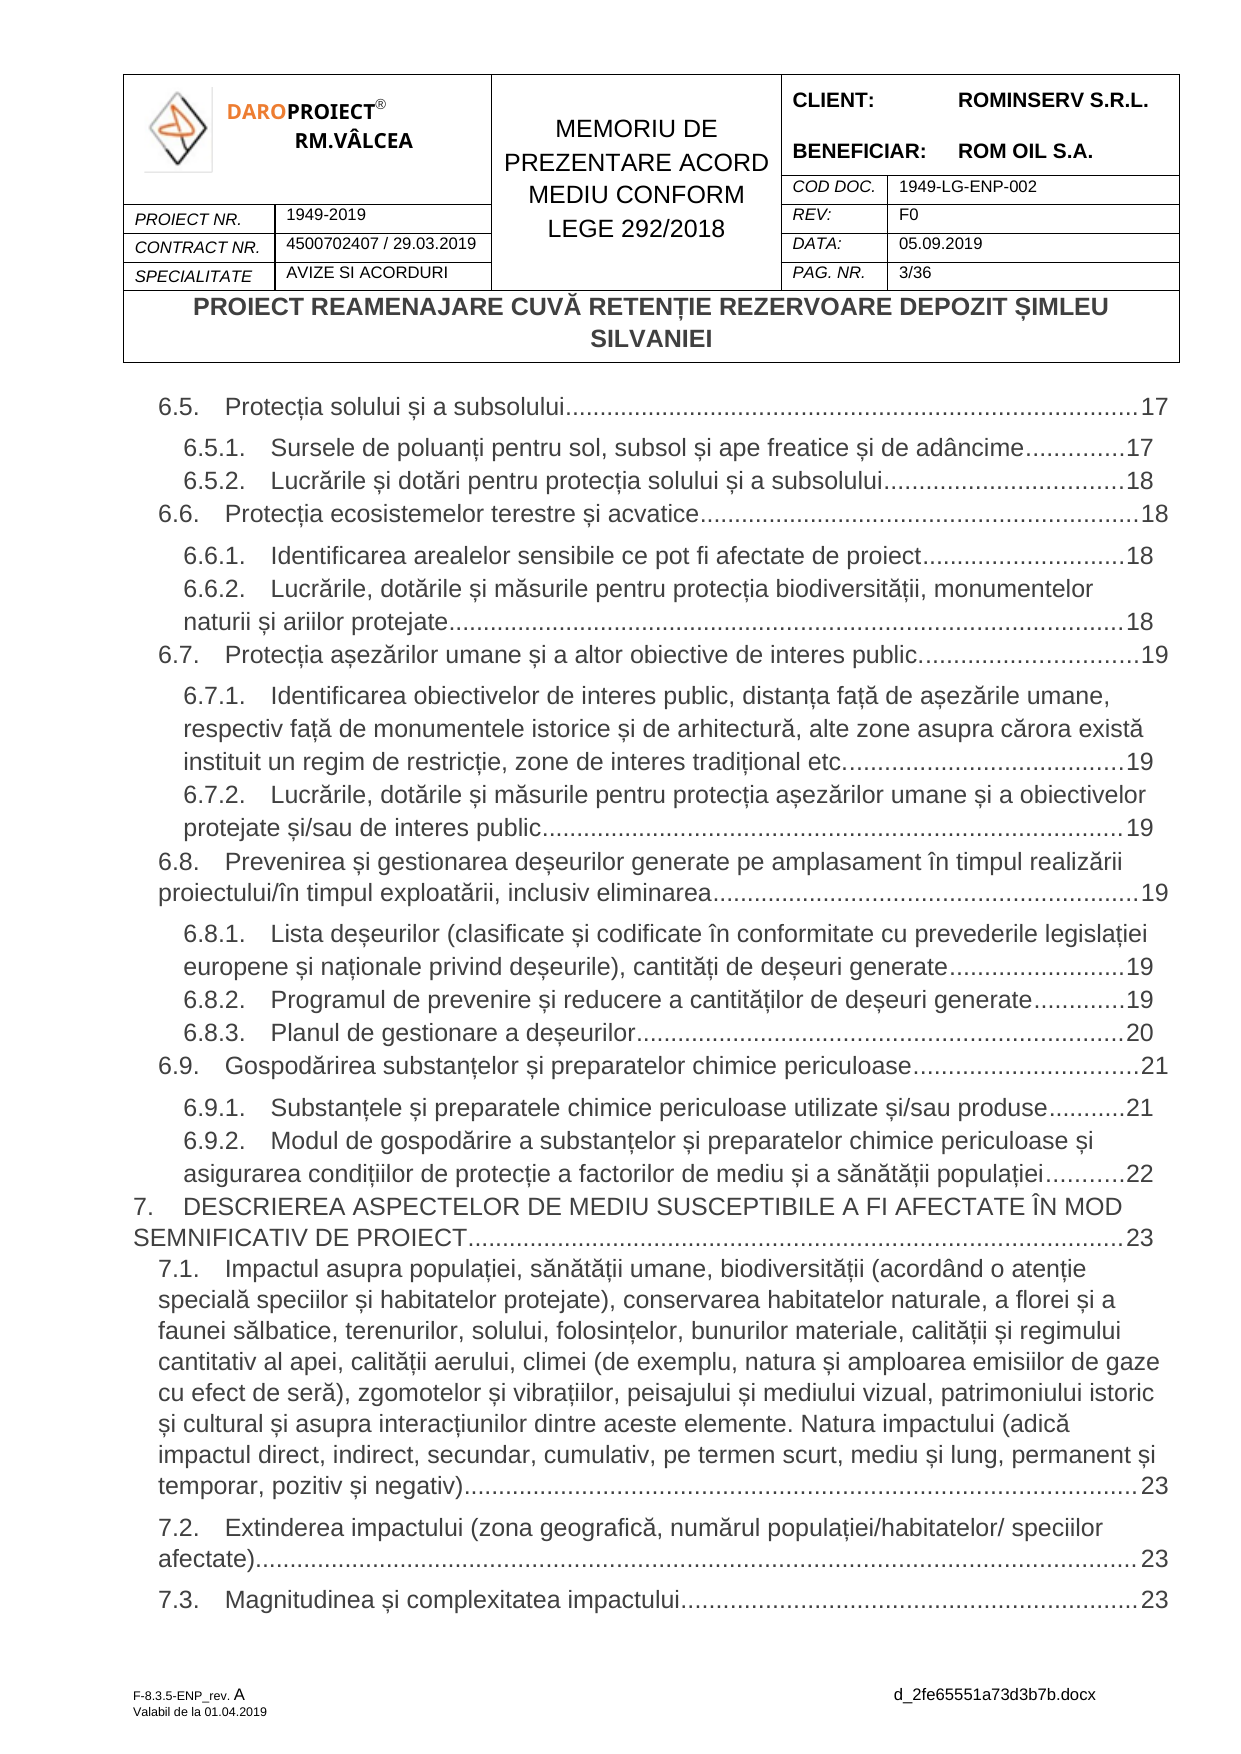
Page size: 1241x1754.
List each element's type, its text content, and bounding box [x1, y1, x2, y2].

text 6.5.2. Lucrările și dotări pentru protecția solului și a subsolului 18 [183, 466, 1169, 495]
text 7.2. Extinderea impactului (zona geografică, numărul populației/habitatelor/ speciilor afectate) 23 [158, 1513, 1169, 1572]
text 6.6.2. Lucrările, dotările și măsurile pentru protecția biodiversității, monumentelor naturii și ariilor protejate 18 [183, 574, 1169, 636]
text 6.7.2. Lucrările, dotările și măsurile pentru protecția așezărilor umane și a obiectivelor protejate și/sau de interes public 19 [183, 780, 1169, 842]
text 6.6. Protecția ecosistemelor terestre și acvatice 18 [158, 499, 1169, 528]
picture [144, 87, 214, 174]
text 7. DESCRIEREA ASPECTELOR DE MEDIU SUSCEPTIBILE A FI AFECTATE ÎN MOD SEMNIFICATIV DE PROIECT 23 [133, 1192, 1169, 1252]
text 6.8.1. Lista deșeurilor (clasificate și codificate în conformitate cu prevederile legislației europene și naționale privind deșeurile), cantități de deșeuri generate 19 [183, 919, 1169, 981]
text 6.8. Prevenirea și gestionarea deșeurilor generate pe amplasament în timpul realizării proiectului/în timpul exploatării, inclusiv eliminarea 19 [158, 846, 1169, 906]
text 7.1. Impactul asupra populației, sănătății umane, biodiversității (acordând o atenție specială speciilor și habitatelor protejate), conservarea habitatelor naturale, a florei și a faunei sălbatice, terenurilor, solului, folosințelor, bunurilor materiale, calității și regimului cantitativ al apei, calității aerului, climei (de exemplu, natura și amploarea emisiilor de gaze cu efect de seră), zgomotelor și vibrațiilor, peisajului și mediului vizual, patrimoniului istoric și cultural și asupra interacțiunilor dintre aceste elemente. Natura impactului (adică impactul direct, indirect, secundar, cumulativ, pe termen scurt, mediu și lung, permanent și temporar, pozitiv și negativ) 23 [158, 1254, 1169, 1500]
text 6.7.1. Identificarea obiectivelor de interes public, distanța față de așezările umane, respectiv față de monumentele istorice și de arhitectură, alte zone asupra cărora există instituit un regim de restricție, zone de interes tradițional etc. 19 [183, 681, 1169, 776]
text 6.5.1. Sursele de poluanți pentru sol, subsol și ape freatice și de adâncime 17 [183, 433, 1169, 462]
text 6.9.1. Substanțele și preparatele chimice periculoase utilizate și/sau produse 21 [183, 1093, 1169, 1121]
text 6.9.2. Modul de gospodărire a substanțelor și preparatelor chimice periculoase și asigurarea condițiilor de protecție a factorilor de mediu și a sănătății populației 22 [183, 1126, 1169, 1188]
text 6.7. Protecția așezărilor umane și a altor obiective de interes public. 19 [158, 640, 1169, 669]
text 7.3. Magnitudinea și complexitatea impactului 23 [158, 1585, 1169, 1614]
text 6.8.2. Programul de prevenire și reducere a cantităților de deșeuri generate 19 [183, 985, 1169, 1014]
text 6.9. Gospodărirea substanțelor și preparatelor chimice periculoase 21 [158, 1051, 1169, 1080]
text 6.6.1. Identificarea arealelor sensibile ce pot fi afectate de proiect 18 [183, 541, 1169, 569]
text 6.8.3. Planul de gestionare a deșeurilor 20 [183, 1018, 1169, 1047]
text 6.5. Protecția solului și a subsolului 17 [158, 392, 1169, 420]
